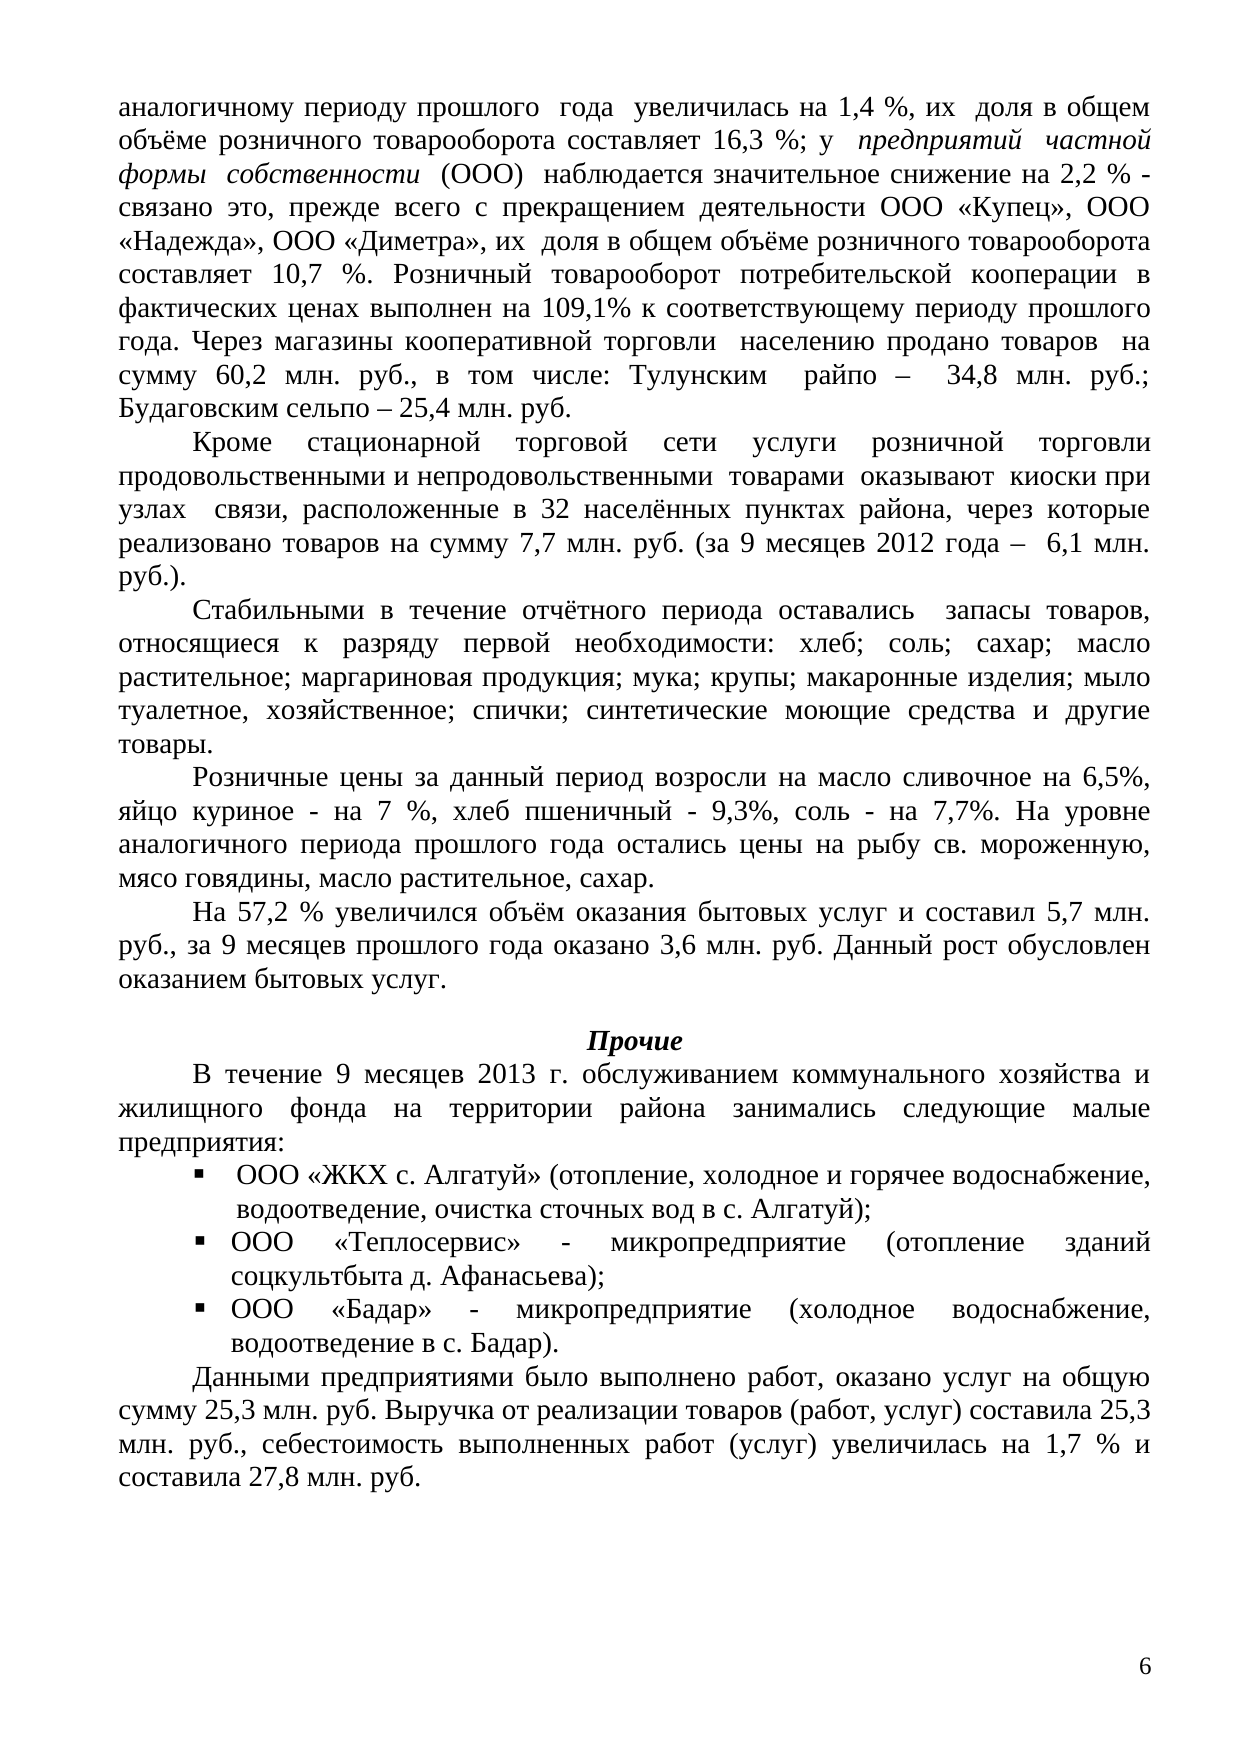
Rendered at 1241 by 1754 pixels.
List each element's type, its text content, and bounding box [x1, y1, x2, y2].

text Стабильными в течение отчётного периода оставались запасы товаров, относящиеся к разряду первой необходимости: хлеб; соль; сахар; масло растительное; маргариновая продукция; мука; крупы; макаронные изделия; мыло туалетное, хозяйственное; спички; синтетические моющие средства и другие товары. [118, 592, 1152, 759]
list ООО «Бадар» - микропредприятие (холодное водоснабжение, водоотведение в с. Бадар). [193, 1292, 1152, 1359]
list ООО «Теплосервис» - микропредприятие (отопление зданий соцкультбыта д. Афанасьева); [193, 1224, 1152, 1292]
text Кроме стационарной торговой сети услуги розничной торговли продовольственными и непродовольственными товарами оказывают киоски при узлах связи, расположенные в 32 населённых пунктах района, через которые реализовано товаров на сумму 7,7 млн. руб. (за 9 месяцев 2012 года – 6,1 млн. руб.). [118, 424, 1152, 592]
text На 57,2 % увеличился объём оказания бытовых услуг и составил 5,7 млн. руб., за 9 месяцев прошлого года оказано 3,6 млн. руб. Данный рост обусловлен оказанием бытовых услуг. [118, 894, 1152, 994]
text В течение 9 месяцев 2013 г. обслуживанием коммунального хозяйства и жилищного фонда на территории района занимались следующие малые предприятия: [118, 1057, 1152, 1157]
text Прочие [118, 1023, 1152, 1057]
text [118, 89, 1152, 424]
text Данными предприятиями было выполнено работ, оказано услуг на общую сумму 25,3 млн. руб. Выручка от реализации товаров (работ, услуг) составила 25,3 млн. руб., себестоимость выполненных работ (услуг) увеличилась на 1,7 % и составила 27,8 млн. руб. [118, 1359, 1152, 1493]
list ООО «ЖКХ с. Алгатуй» (отопление, холодное и горячее водоснабжение, водоотведение, очистка сточных вод в с. Алгатуй); [192, 1157, 1152, 1224]
text Розничные цены за данный период возросли на масло сливочное на 6,5%, яйцо куриное - на 7 %, хлеб пшеничный - 9,3%, соль - на 7,7%. На уровне аналогичного периода прошлого года остались цены на рыбу св. мороженную, мясо говядины, масло растительное, сахар. [118, 759, 1152, 894]
